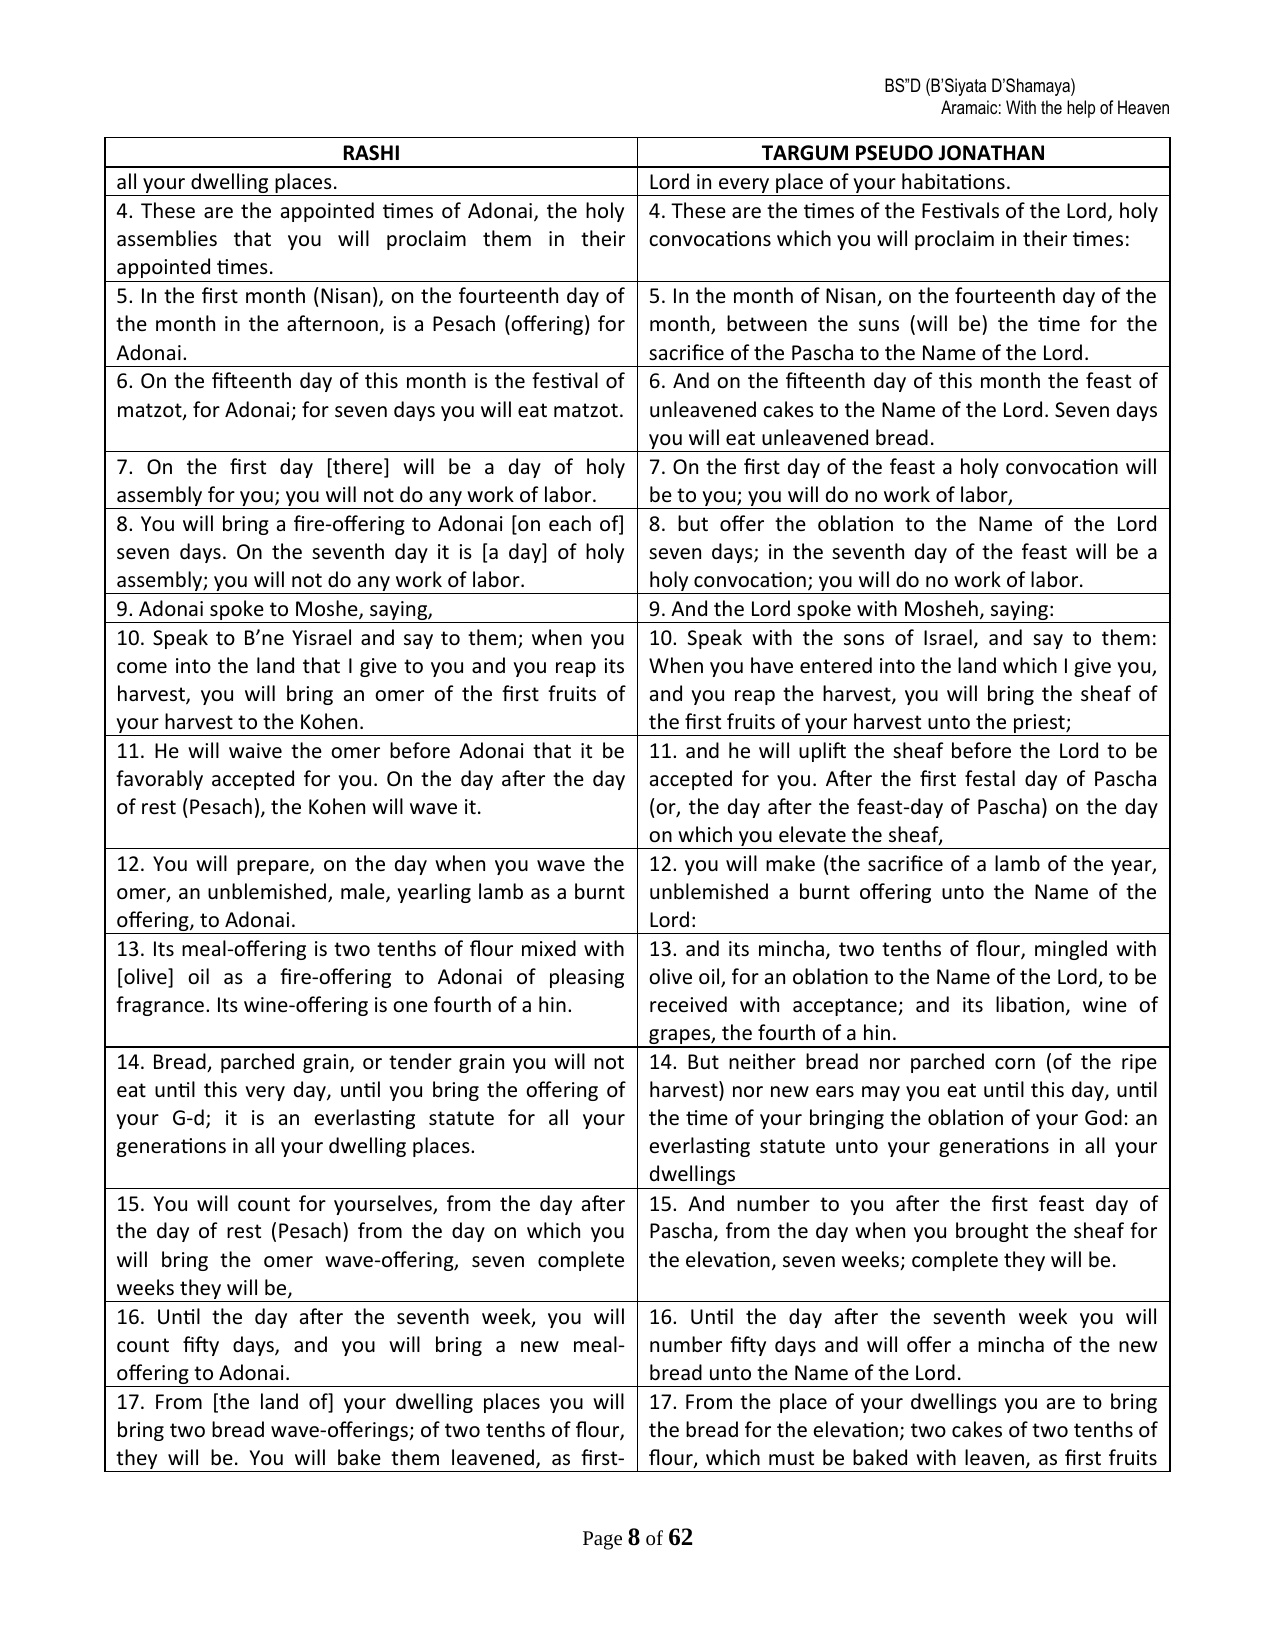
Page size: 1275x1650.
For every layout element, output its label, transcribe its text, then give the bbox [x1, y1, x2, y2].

table_cell 9. And the Lord spoke with Mosheh, saying: [638, 594, 1169, 622]
table_cell 15. You will count for yourselves, from the day after the day of rest (Pesach) from the day on which you will bring the omer wave-offering, seven complete weeks they will be, [106, 1189, 637, 1301]
table_cell 16. Until the day after the seventh week you will number fifty days and will offer a mincha of the new bread unto the Name of the Lord. [638, 1302, 1169, 1386]
table_header TARGUM PSEUDO JONATHAN [638, 138, 1169, 166]
table_cell 13. and its mincha, two tenths of flour, mingled with olive oil, for an oblation to the Name of the Lord, to be received with acceptance; and its libation, wine of grapes, the fourth of a hin. [638, 934, 1169, 1046]
table_cell 14. But neither bread nor parched corn (of the ripe harvest) nor new ears may you eat until this day, until the time of your bringing the oblation of your God: an everlasting statute unto your generations in all your dwellings [638, 1048, 1169, 1188]
table_cell 4. These are the times of the Festivals of the Lord, holy convocations which you will proclaim in their times: [638, 196, 1169, 281]
table_cell 15. And number to you after the first feast day of Pascha, from the day when you brought the sheaf for the elevation, seven weeks; complete they will be. [638, 1189, 1169, 1301]
table_cell 12. you will make (the sacrifice of a lamb of the year, unblemished a burnt offering unto the Name of the Lord: [638, 849, 1169, 933]
table_cell 13. Its meal-offering is two tenths of flour mixed with [olive] oil as a fire-offering to Adonai of pleasing fragrance. Its wine-offering is one fourth of a hin. [106, 934, 637, 1046]
table_cell 12. You will prepare, on the day when you wave the omer, an unblemished, male, yearling lamb as a burnt offering, to Adonai. [106, 849, 637, 933]
table_cell 11. He will waive the omer before Adonai that it be favorably accepted for you. On the day after the day of rest (Pesach), the Kohen will wave it. [106, 736, 637, 848]
table_cell 9. Adonai spoke to Moshe, saying, [106, 594, 637, 622]
table_cell 5. In the first month (Nisan), on the fourteenth day of the month in the afternoon, is a Pesach (offering) for Adonai. [106, 282, 637, 366]
table_cell 5. In the month of Nisan, on the fourteenth day of the month, between the suns (will be) the time for the sacrifice of the Pascha to the Name of the Lord. [638, 282, 1169, 366]
table_header RASHI [106, 138, 637, 166]
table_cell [638, 168, 1169, 195]
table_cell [106, 1387, 637, 1471]
table_cell 7. On the first day of the feast a holy convocation will be to you; you will do no work of labor, [638, 452, 1169, 508]
table_cell 8. You will bring a fire-offering to Adonai [on each of] seven days. On the seventh day it is [a day] of holy assembly; you will not do any work of labor. [106, 509, 637, 593]
table_cell 8. but offer the oblation to the Name of the Lord seven days; in the seventh day of the feast will be a holy convocation; you will do no work of labor. [638, 509, 1169, 593]
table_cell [106, 168, 637, 195]
table_cell 10. Speak to B’ne Yisrael and say to them; when you come into the land that I give to you and you reap its harvest, you will bring an omer of the first fruits of your harvest to the Kohen. [106, 623, 637, 735]
table_cell 6. And on the fifteenth day of this month the feast of unleavened cakes to the Name of the Lord. Seven days you will eat unleavened bread. [638, 367, 1169, 451]
table_cell 6. On the fifteenth day of this month is the festival of matzot, for Adonai; for seven days you will eat matzot. [106, 367, 637, 451]
table_cell 7. On the first day [there] will be a day of holy assembly for you; you will not do any work of labor. [106, 452, 637, 508]
table_cell 16. Until the day after the seventh week, you will count fifty days, and you will bring a new meal-offering to Adonai. [106, 1302, 637, 1386]
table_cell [638, 1387, 1169, 1471]
table_cell 14. Bread, parched grain, or tender grain you will not eat until this very day, until you bring the offering of your G-d; it is an everlasting statute for all your generations in all your dwelling places. [106, 1048, 637, 1188]
table_cell 4. These are the appointed times of Adonai, the holy assemblies that you will proclaim them in their appointed times. [106, 196, 637, 281]
table_cell 10. Speak with the sons of Israel, and say to them: When you have entered into the land which I give you, and you reap the harvest, you will bring the sheaf of the first fruits of your harvest unto the priest; [638, 623, 1169, 735]
table_cell 11. and he will uplift the sheaf before the Lord to be accepted for you. After the first festal day of Pascha (or, the day after the feast-day of Pascha) on the day on which you elevate the sheaf, [638, 736, 1169, 848]
